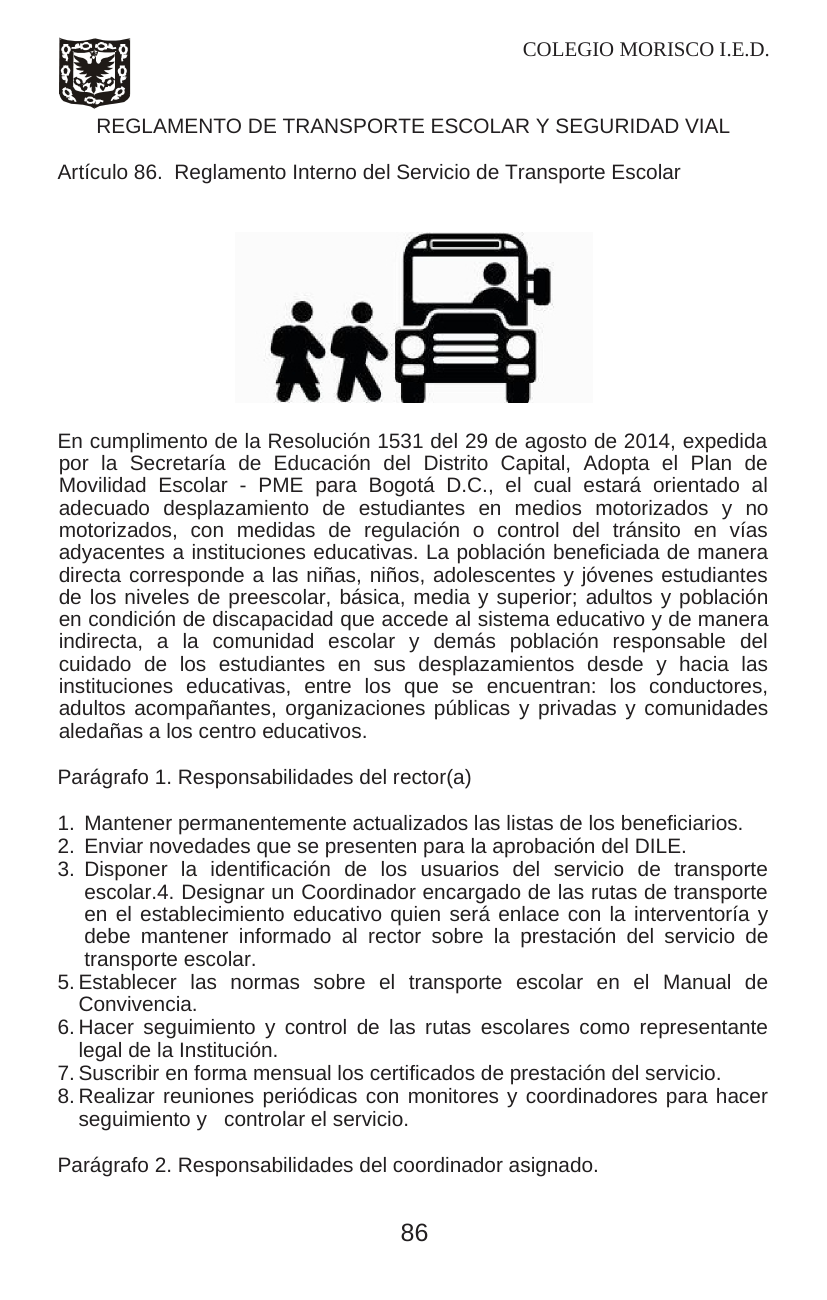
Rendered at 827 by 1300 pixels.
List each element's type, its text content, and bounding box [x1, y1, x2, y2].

list Enviar novedades que se presenten para la aprobación del DILE. [57, 836, 769, 858]
list Establecer las normas sobre el transporte escolar en el Manual de Convivencia. [57, 972, 769, 1016]
list Hacer seguimiento y control de las rutas escolares como representante legal de la Institución. [57, 1017, 769, 1062]
list Mantener permanentemente actualizados las listas de los beneficiarios. [57, 813, 769, 835]
list Disponer la identificación de los usuarios del servicio de transporte escolar.4. Designar un Coordinador encargado de las rutas de transporte en el establecimiento educativo quien será enlace con la interventoría y debe mantener informado al rector sobre la prestación del servicio de transporte escolar. [57, 859, 769, 971]
text REGLAMENTO DE TRANSPORTE ESCOLAR Y SEGURIDAD VIAL [57, 116, 769, 138]
text Parágrafo 1. Responsabilidades del rector(a) [57, 766, 769, 789]
picture [58, 36, 131, 109]
text Artículo 86. Reglamento Interno del Servicio de Transporte Escolar [57, 162, 769, 184]
picture [234, 231, 593, 403]
text En cumplimento de la Resolución 1531 del 29 de agosto de 2014, expedida por la Secretaría de Educación del Distrito Capital, Adopta el Plan de Movilidad Escolar - PME para Bogotá D.C., el cual estará orientado al adecuado desplazamiento de estudiantes en medios motorizados y no motorizados, con medidas de regulación o control del tránsito en vías adyacentes a instituciones educativas. La población beneficiada de manera directa corresponde a las niñas, niños, adolescentes y jóvenes estudiantes de los niveles de preescolar, básica, media y superior; adultos y población en condición de discapacidad que accede al sistema educativo y de manera indirecta, a la comunidad escolar y demás población responsable del cuidado de los estudiantes en sus desplazamientos desde y hacia las instituciones educativas, entre los que se encuentran: los conductores, adultos acompañantes, organizaciones públicas y privadas y comunidades aledañas a los centro educativos. [57, 430, 769, 742]
text Parágrafo 2. Responsabilidades del coordinador asignado. [57, 1154, 769, 1177]
list Realizar reuniones periódicas con monitores y coordinadores para hacer seguimiento y controlar el servicio. [57, 1086, 769, 1130]
list Suscribir en forma mensual los certificados de prestación del servicio. [57, 1063, 769, 1085]
